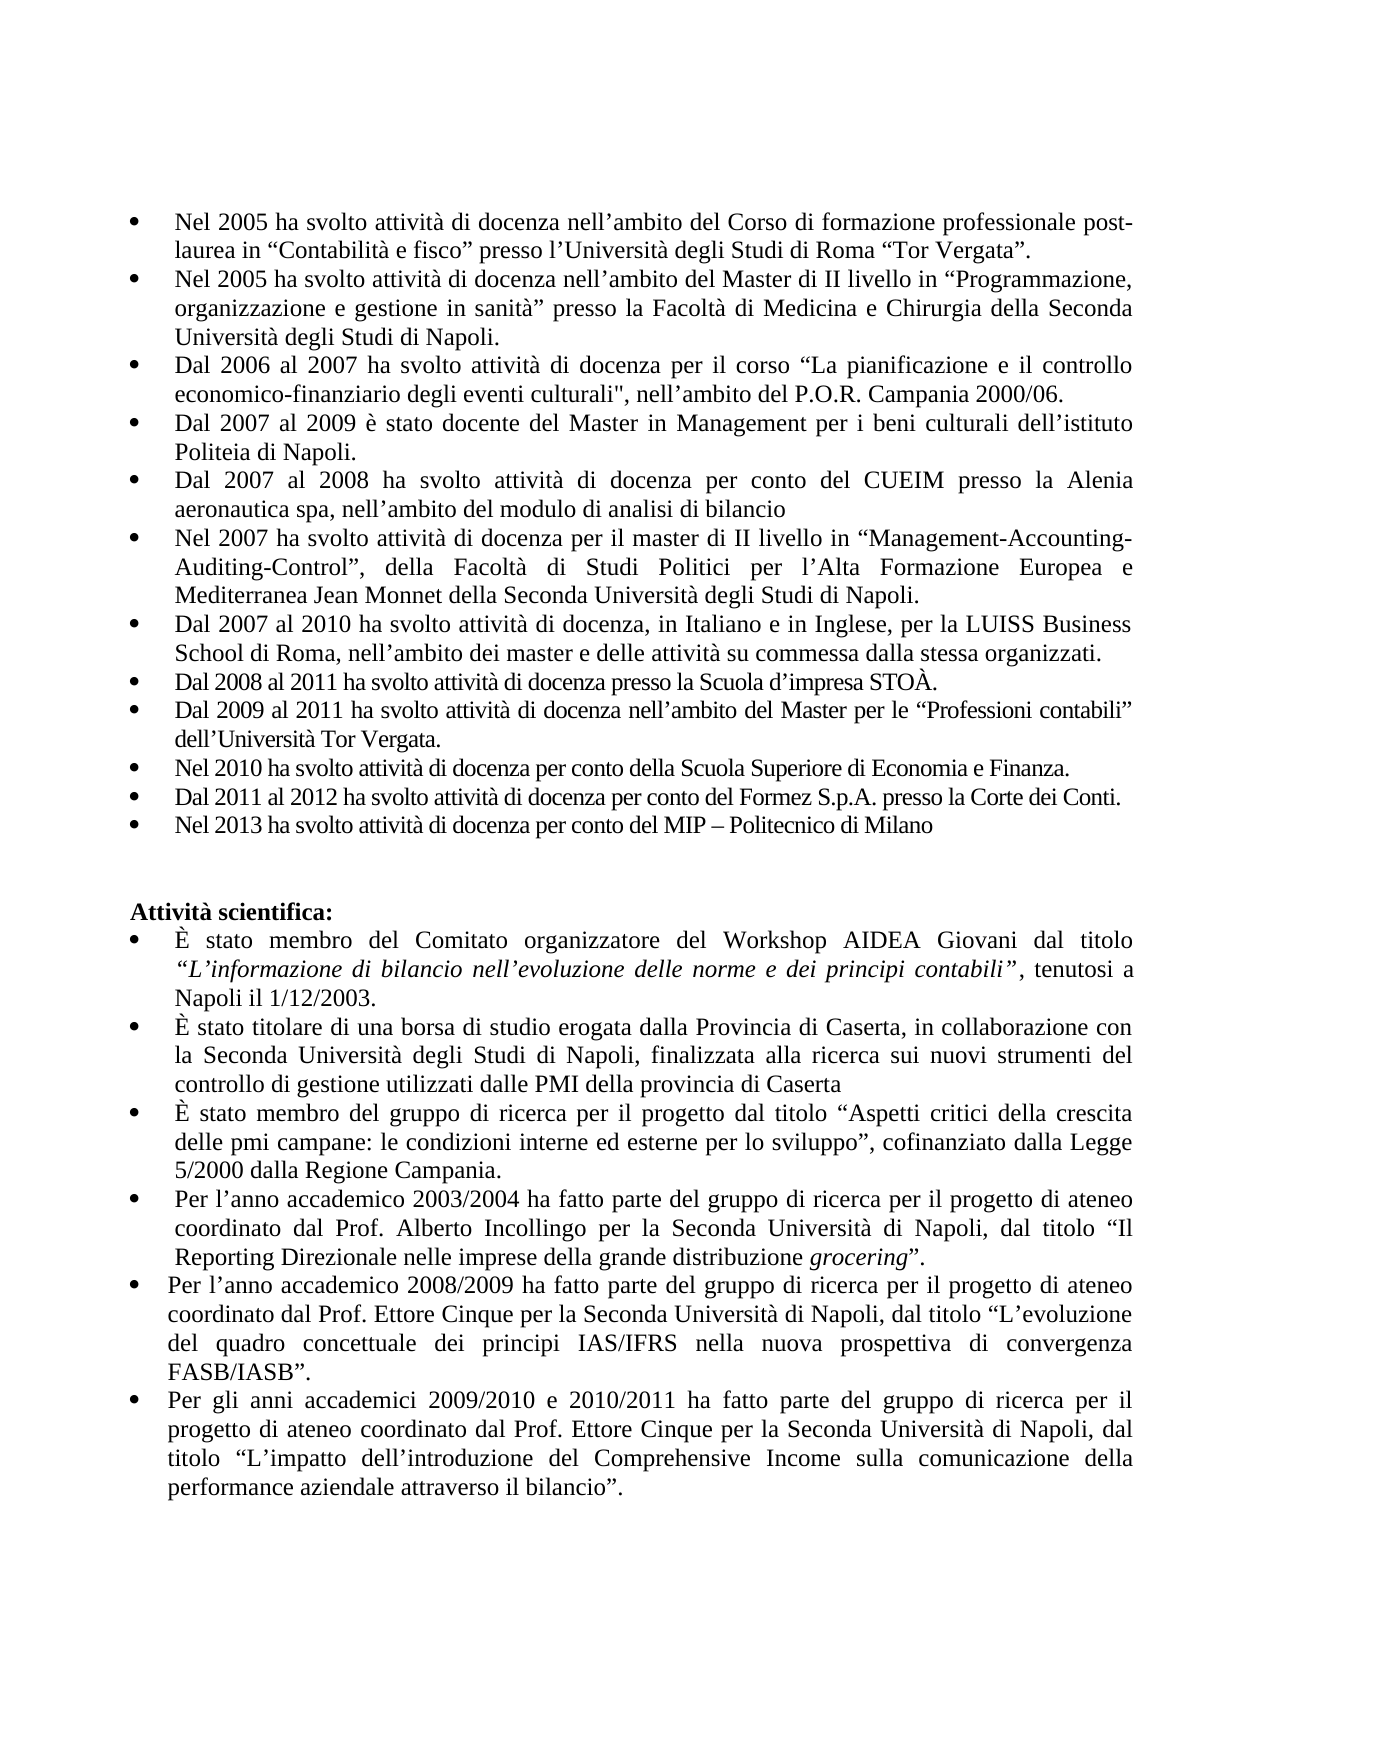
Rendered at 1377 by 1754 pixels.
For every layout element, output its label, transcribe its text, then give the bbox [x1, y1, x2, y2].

list Per l’anno accademico 2008/2009 ha fatto parte del gruppo di ricerca per il progetto di ateneo coordinato dal Prof. Ettore Cinque per la Seconda Università di Napoli, dal titolo “L’evoluzione del quadro concettuale dei principi IAS/IFRS nella nuova prospettiva di convergenza FASB/IASB”. [130, 1271, 1134, 1386]
text Attività scientifica: [130, 897, 1134, 926]
list È stato titolare di una borsa di studio erogata dalla Provincia di Caserta, in collaborazione con degli Studi di Napoli, finalizzata alla ricerca sui nuovi strumenti del controllo di gestione utilizzati dalle PMI della provincia di Caserta [130, 1012, 1134, 1098]
list Nel svolto attività di docenza nell’ambito del Master di II livello in “Programmazione, organizzazione e gestione in sanità” presso di Medicina e Chirurgia della Seconda Università degli Studi di Napoli. [130, 264, 1134, 351]
list Nel 2013 ha svolto attività di docenza per conto del MIP – Politecnico di Milano [130, 811, 1134, 839]
list Per l’anno accademico 2003/2004 ha fatto parte del gruppo di ricerca per il progetto di ateneo coordinato dal Prof. Alberto Incollingo per di Napoli, dal titolo “Il Reporting Direzionale nelle imprese della grande distribuzione grocering”. [130, 1184, 1134, 1271]
list Nel svolto attività di docenza nell’ambito del Corso di formazione professionale post-laurea in “Contabilità e fisco” presso l’Università degli Studi di Roma “Tor Vergata”. [130, 207, 1134, 264]
list Nel svolto attività di docenza per il master di II livello in “Management-Accounting-Auditing-Control”, della Facoltà di Studi Politici per l’Alta Formazione Europea e Mediterranea Jean Monnet della Seconda Università degli Studi di Napoli. [130, 523, 1134, 609]
list Dal 2006 al svolto attività di docenza per il corso “La pianificazione e il controllo economico-finanziario degli eventi culturali", nell’ambito del P.O.R. Campania 2000/06. [130, 351, 1134, 408]
list Dal 2008 al 2011 ha svolto attività di docenza presso d’impresa STOÀ. [130, 667, 1134, 696]
list Dal 2011 al 2012 ha svolto attività di docenza per conto del Formez S.p.A. presso la Corte dei Conti. [130, 782, 1134, 811]
list Nel 2010 ha svolto attività di docenza per conto della Scuola Superiore di Economia e Finanza. [130, 753, 1134, 782]
list È stato membro del gruppo di ricerca per il progetto dal titolo “Aspetti critici della crescita delle pmi campane: le condizioni interne ed esterne per lo sviluppo”, cofinanziato dalla Legge 5/2000 dalla Regione Campania. [130, 1098, 1134, 1184]
list Dal 2009 al 2011 ha svolto attività di docenza nell’ambito del Master per le “Professioni contabili” dell’Università Tor Vergata. [130, 696, 1134, 753]
list Dal 2007 al 2009 è stato docente del Master in Management per i beni culturali dell’istituto Politeia di Napoli. [130, 408, 1134, 466]
list Dal 2007 al 2010 ha svolto attività di docenza, in Italiano e in Inglese, per la LUISS Business School di Roma, nell’ambito dei master e delle attività su commessa dalla stessa organizzati. [130, 609, 1134, 667]
list Per gli anni accademici 2009/2010 e 2010/2011 ha fatto parte del gruppo di ricerca per il progetto di ateneo coordinato dal Prof. Ettore Cinque per la Seconda Università di Napoli, dal titolo “L’impatto dell’introduzione del Comprehensive Income sulla comunicazione della performance aziendale attraverso il bilancio”. [130, 1386, 1134, 1501]
list Dal 2007 al 2008 ha svolto attività di docenza per conto del CUEIM presso aeronautica spa, nell’ambito del modulo di analisi di bilancio [130, 466, 1134, 523]
list È stato membro del Comitato organizzatore del Workshop AIDEA Giovani dal titolo “L’informazione di bilancio nell’evoluzione delle norme e dei principi contabili”, tenutosi a Napoli il 1/12/2003. [130, 926, 1134, 1012]
